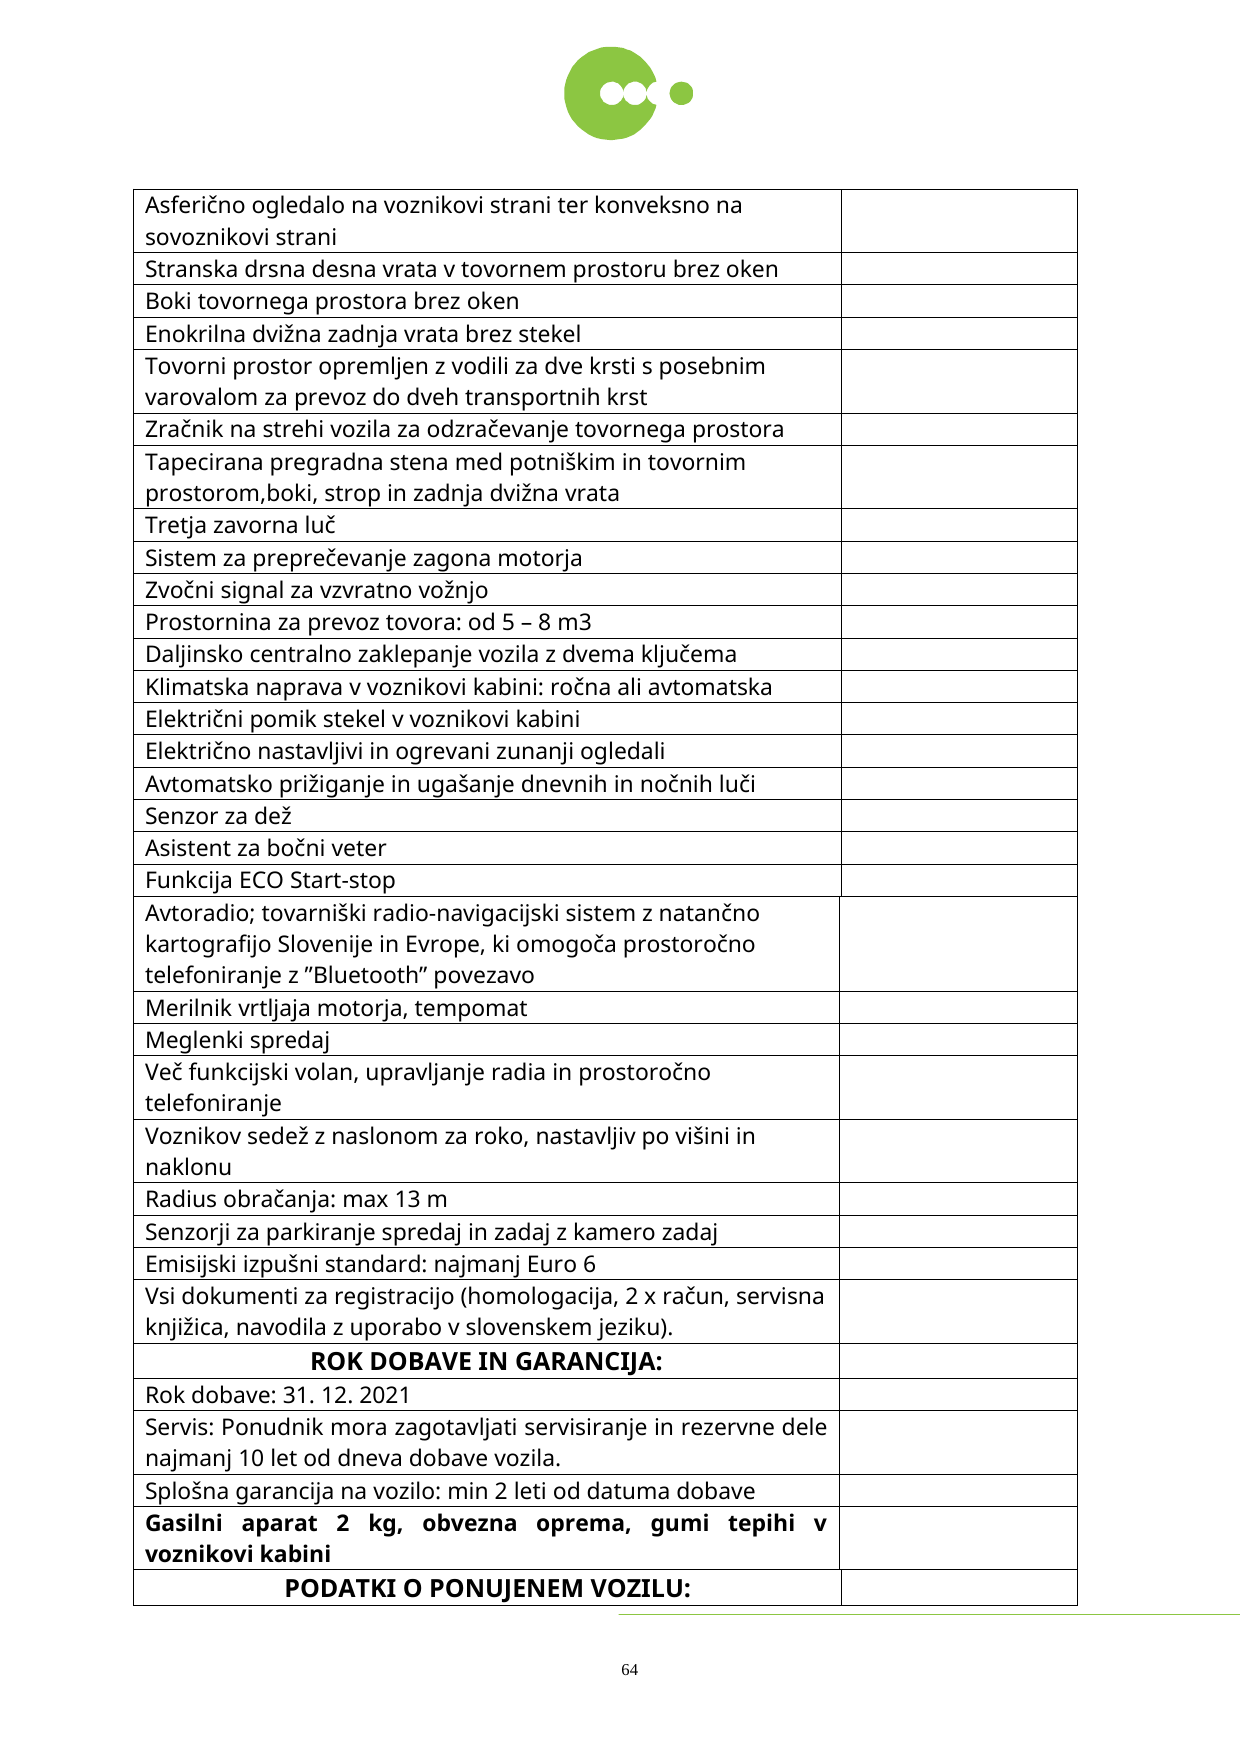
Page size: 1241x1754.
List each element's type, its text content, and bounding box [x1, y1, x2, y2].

table_cell [842, 735, 1077, 767]
table_cell [840, 992, 1077, 1023]
table_cell Radius obračanja: max 13 m [134, 1183, 839, 1214]
table_cell [842, 190, 1077, 252]
table_cell [842, 542, 1077, 573]
table_cell [840, 1411, 1077, 1473]
table_cell Vsi dokumenti za registracijo (homologacija, 2 x račun, servisna knjižica, navodila z uporabo v slovenskem jeziku). [134, 1280, 839, 1343]
table_cell Avtomatsko prižiganje in ugašanje dnevnih in nočnih luči [134, 768, 841, 799]
table_cell [842, 703, 1077, 734]
table_cell Električni pomik stekel v voznikovi kabini [134, 703, 841, 734]
table_cell Več funkcijski volan, upravljanje radia in prostoročno telefoniranje [134, 1056, 839, 1119]
table_cell [840, 1475, 1077, 1506]
table_cell Senzorji za parkiranje spredaj in zadaj z kamero zadaj [134, 1216, 839, 1247]
table_cell [840, 1056, 1077, 1119]
table_cell [840, 897, 1077, 991]
table_cell Klimatska naprava v voznikovi kabini: ročna ali avtomatska [134, 671, 841, 702]
table_cell [842, 606, 1077, 637]
table_cell [842, 253, 1077, 284]
table_cell [840, 1248, 1077, 1279]
table_cell Funkcija ECO Start-stop [134, 865, 841, 896]
table_cell PODATKI O PONUJENEM VOZILU: [134, 1570, 841, 1605]
table_cell [842, 639, 1077, 670]
table_cell [842, 509, 1077, 541]
table_cell [842, 800, 1077, 831]
table_cell [840, 1280, 1077, 1343]
table_cell [840, 1120, 1077, 1182]
table_cell Stranska drsna desna vrata v tovornem prostoru brez oken [134, 253, 841, 284]
table_cell [842, 832, 1077, 863]
table_cell [840, 1379, 1077, 1410]
table_cell [840, 1183, 1077, 1214]
table_cell [840, 1507, 1077, 1569]
table_cell Gasilni aparat 2 kg, obvezna oprema, gumi tepihi v voznikovi kabini [134, 1507, 839, 1569]
table_cell Električno nastavljivi in ogrevani zunanji ogledali [134, 735, 841, 767]
table_cell Enokrilna dvižna zadnja vrata brez stekel [134, 318, 841, 349]
table_cell [840, 1344, 1077, 1378]
table_cell Senzor za dež [134, 800, 841, 831]
table_cell Meglenki spredaj [134, 1024, 839, 1055]
table_cell Zračnik na strehi vozila za odzračevanje tovornega prostora [134, 414, 841, 445]
table_cell [842, 285, 1077, 317]
table_cell Daljinsko centralno zaklepanje vozila z dvema ključema [134, 639, 841, 670]
table_cell Boki tovornega prostora brez oken [134, 285, 841, 317]
table_cell Prostornina za prevoz tovora: od 5 – 8 m3 [134, 606, 841, 637]
table_cell Splošna garancija na vozilo: min 2 leti od datuma dobave [134, 1475, 839, 1506]
table_cell [842, 1570, 1077, 1605]
table_cell [842, 350, 1077, 412]
table_cell Tapecirana pregradna stena med potniškim in tovornim prostorom,boki, strop in zadnja dvižna vrata [134, 446, 841, 508]
table_cell [842, 574, 1077, 605]
table_cell [842, 414, 1077, 445]
table_cell ROK DOBAVE IN GARANCIJA: [134, 1344, 839, 1378]
table_cell [842, 865, 1077, 896]
table_cell Emisijski izpušni standard: najmanj Euro 6 [134, 1248, 839, 1279]
table_cell Tretja zavorna luč [134, 509, 841, 541]
table_cell [842, 318, 1077, 349]
table_cell Asistent za bočni veter [134, 832, 841, 863]
table_cell [842, 671, 1077, 702]
table_cell Merilnik vrtljaja motorja, tempomat [134, 992, 839, 1023]
table_cell [840, 1216, 1077, 1247]
table_cell Asferično ogledalo na voznikovi strani ter konveksno na sovoznikovi strani [134, 190, 841, 252]
table_cell [842, 446, 1077, 508]
table_cell Rok dobave: 31. 12. 2021 [134, 1379, 839, 1410]
table_cell Avtoradio; tovarniški radio-navigacijski sistem z natančno kartografijo Slovenije in Evrope, ki omogoča prostoročno telefoniranje z ʺBluetoothʺ povezavo [134, 897, 839, 991]
table_cell Voznikov sedež z naslonom za roko, nastavljiv po višini in naklonu [134, 1120, 839, 1182]
table_cell [842, 768, 1077, 799]
table_cell [840, 1024, 1077, 1055]
table_cell Tovorni prostor opremljen z vodili za dve krsti s posebnim varovalom za prevoz do dveh transportnih krst [134, 350, 841, 412]
table_cell Zvočni signal za vzvratno vožnjo [134, 574, 841, 605]
table_cell Sistem za preprečevanje zagona motorja [134, 542, 841, 573]
table_cell Servis: Ponudnik mora zagotavljati servisiranje in rezervne dele najmanj 10 let od dneva dobave vozila. [134, 1411, 839, 1473]
